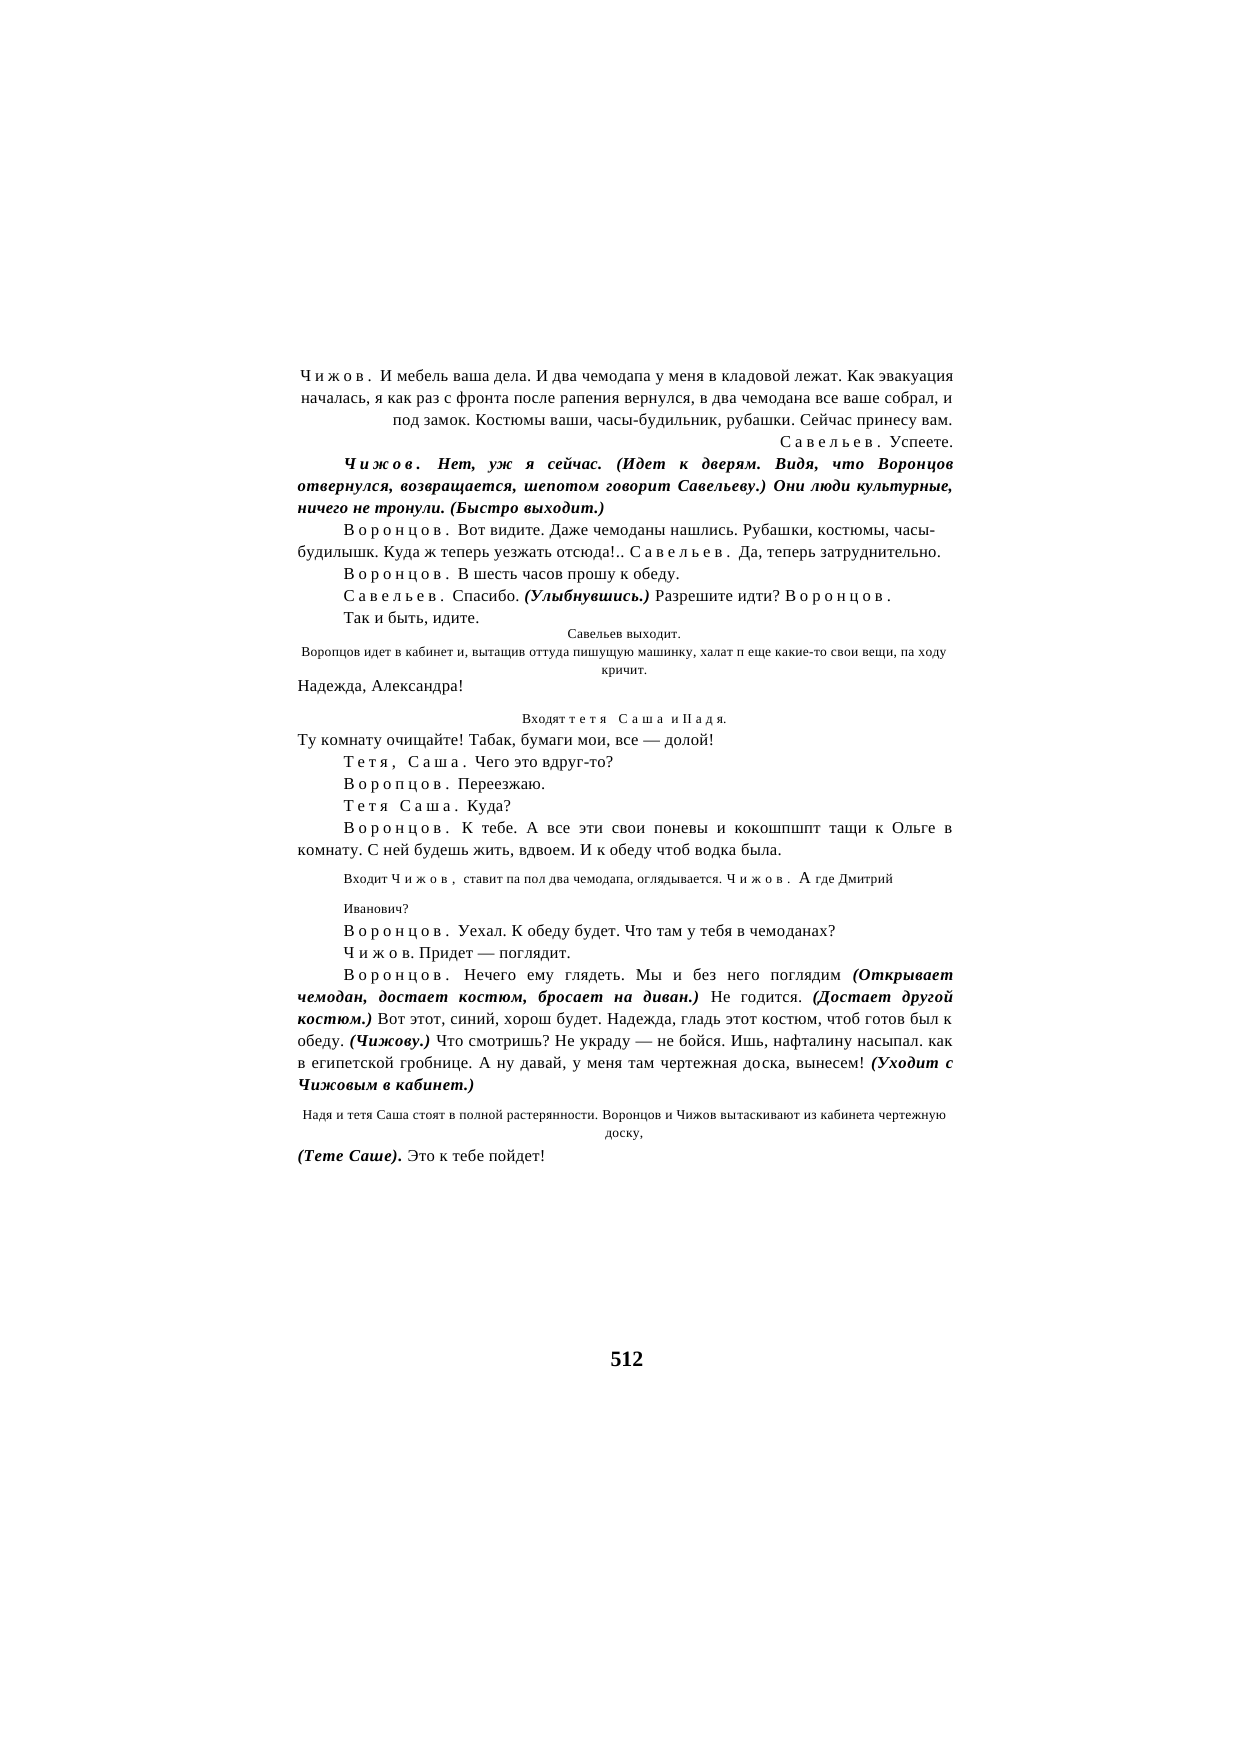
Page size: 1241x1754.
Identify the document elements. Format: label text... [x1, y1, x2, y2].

text Входит Чижов, ставит па пол два чемодапа, оглядывается. Чижов. А где Дмитрий Иванович? [343, 860, 903, 919]
text 512 [610, 1349, 643, 1371]
text Воронцов. Нечего ему глядеть. Мы и без него поглядим (Открывает чемодан, достает костюм, бросает на диван.) Не годится. (Достает другой костюм.) Вот этот, синий, хорош будет. Надежда, гладь этот костюм, чтоб готов был к обеду. (Чижову.) Что смотришь? Не украду — не бойся. Ишь, нафталину насыпал. как в египетской гробнице. А ну давай, у меня там чертежная доска, вынесем! (Уходит с Чижовым в кабинет.) [297, 963, 953, 1095]
text Надя и тетя Саша стоят в полной растерянности. Воронцов и Чижов вытаскивают из кабинета чертежную доску, [295, 1105, 953, 1141]
text Воропцов. Переезжаю. [297, 772, 957, 794]
text Входят тетя Саша и II а д я. [295, 713, 953, 726]
text Надежда, Александра! [297, 678, 957, 695]
text Воропцов идет в кабинет и, вытащив оттуда пишущую машинку, халат п еще какие-то свои вещи, па ходу кричит. [295, 641, 953, 678]
text Воронцов. К тебе. А все эти свои поневы и кокошпшпт тащи к Ольге в комнату. С ней будешь жить, вдвоем. И к обеду чтоб водка была. [297, 816, 953, 860]
text Ч и ж о в. Придет — поглядит. [297, 941, 957, 963]
text (Тете Саше). Это к тебе пойдет! [297, 1148, 957, 1165]
text Воронцов. Уехал. К обеду будет. Что там у тебя в чемоданах? [297, 919, 953, 941]
text Воронцов. В шесть часов прошу к обеду. [297, 562, 957, 584]
text Тетя Саша. Куда? [297, 794, 957, 816]
text Тетя, Саша. Чего это вдруг-то? [297, 750, 957, 772]
text Чижов. И мебель ваша дела. И два чемодапа у меня в кладовой лежат. Как эвакуация началась, я как раз с фронта после рапения вернулся, в два чемодана все ваше собрал, и под замок. Костюмы ваши, часы-будильник, рубашки. Сейчас принесу вам. Савельев. Успеете. [297, 364, 953, 452]
text Савельев. Спасибо. (Улыбнувшись.) Разрешите идти? Воронцов. Так и быть, идите. [343, 584, 903, 628]
text Ту комнату очищайте! Табак, бумаги мои, все — долой! [297, 728, 957, 750]
text Чижов. Нет, уж я сейчас. (Идет к дверям. Видя, что Воронцов отвернулся, возвращается, шепотом говорит Савельеву.) Они люди культурные, ничего не тронули. (Быстро выходит.) [297, 452, 953, 518]
text Савельев выходит. [295, 628, 953, 641]
text Воронцов. Вот видите. Даже чемоданы нашлись. Рубашки, костюмы, часы-будилышк. Куда ж теперь уезжать отсюда!.. Савельев. Да, теперь затруднительно. [297, 518, 953, 562]
